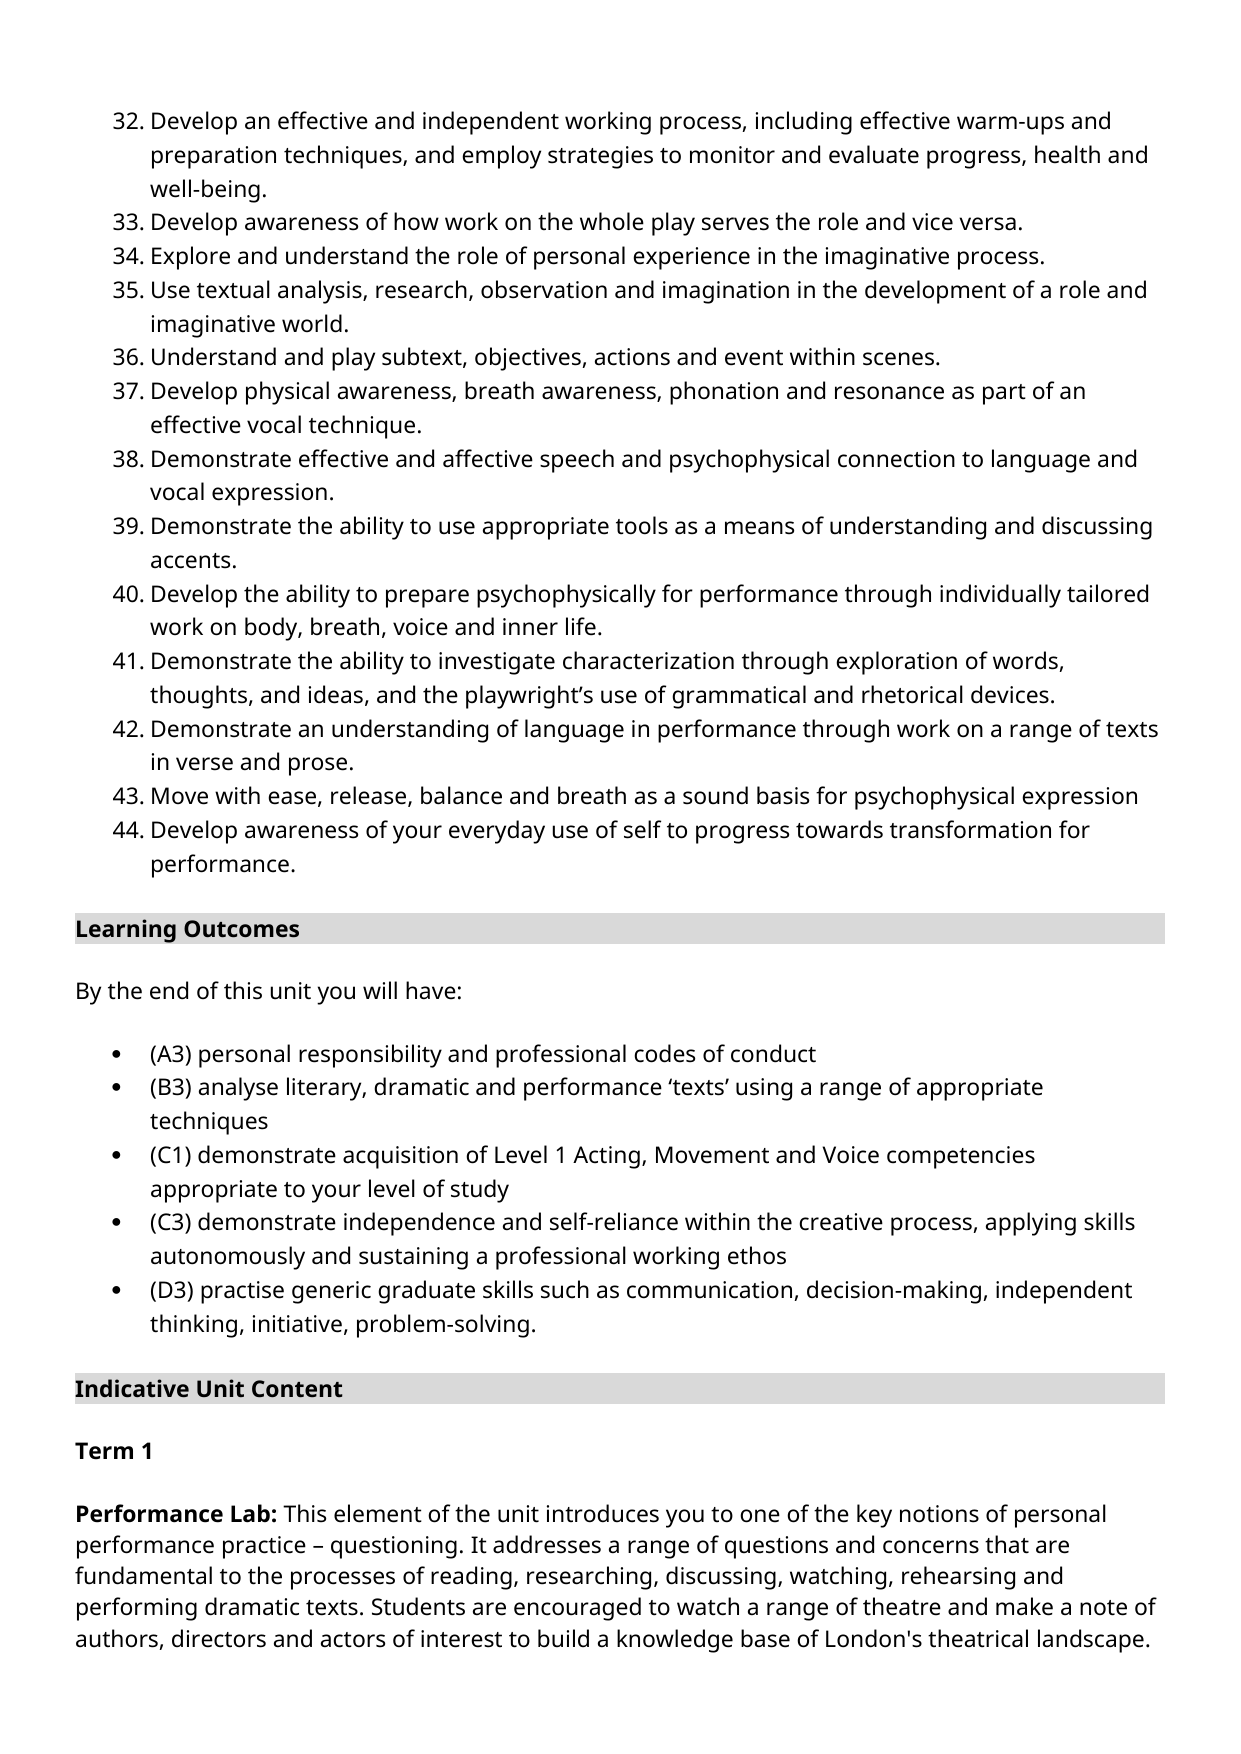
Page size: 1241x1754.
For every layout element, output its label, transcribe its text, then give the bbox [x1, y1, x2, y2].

list (B3) analyse literary, dramatic and performance ‘texts’ using a range of appropriate techniques [112, 1071, 1165, 1136]
list Develop the ability to prepare psychophysically for performance through individually tailored work on body, breath, voice and inner life. [112, 578, 1165, 643]
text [75, 1498, 1165, 1654]
list Demonstrate the ability to investigate characterization through exploration of words, thoughts, and ideas, and the playwright’s use of grammatical and rhetorical devices. [112, 645, 1165, 710]
list Demonstrate the ability to use appropriate tools as a means of understanding and discussing accents. [112, 510, 1165, 575]
list (D3) practise generic graduate skills such as communication, decision-making, independent thinking, initiative, problem-solving. [112, 1274, 1165, 1339]
list Develop awareness of your everyday use of self to progress towards transformation for performance. [112, 814, 1165, 879]
text Indicative Unit Content [75, 1373, 1165, 1404]
list Move with ease, release, balance and breath as a sound basis for psychophysical expression [112, 780, 1165, 811]
list (C3) demonstrate independence and self-reliance within the creative process, applying skills autonomously and sustaining a professional working ethos [112, 1206, 1165, 1271]
list Demonstrate an understanding of language in performance through work on a range of texts in verse and prose. [112, 713, 1165, 778]
list Develop physical awareness, breath awareness, phonation and resonance as part of an effective vocal technique. [112, 375, 1165, 440]
text By the end of this unit you will have: [75, 975, 1165, 1006]
list Use textual analysis, research, observation and imagination in the development of a role and imaginative world. [112, 274, 1165, 339]
list Explore and understand the role of personal experience in the imaginative process. [112, 240, 1165, 271]
list (A3) personal responsibility and professional codes of conduct [112, 1038, 1165, 1069]
list Develop an effective and independent working process, including effective warm-ups and preparation techniques, and employ strategies to monitor and evaluate progress, health and well-being. [112, 105, 1165, 204]
list Develop awareness of how work on the whole play serves the role and vice versa. [112, 206, 1165, 238]
list Understand and play subtext, objectives, actions and event within scenes. [112, 341, 1165, 373]
list (C1) demonstrate acquisition of Level 1 Acting, Movement and Voice competencies appropriate to your level of study [112, 1139, 1165, 1204]
text Term 1 [75, 1435, 1165, 1466]
list Demonstrate effective and affective speech and psychophysical connection to language and vocal expression. [112, 443, 1165, 508]
text Learning Outcomes [75, 913, 1165, 944]
